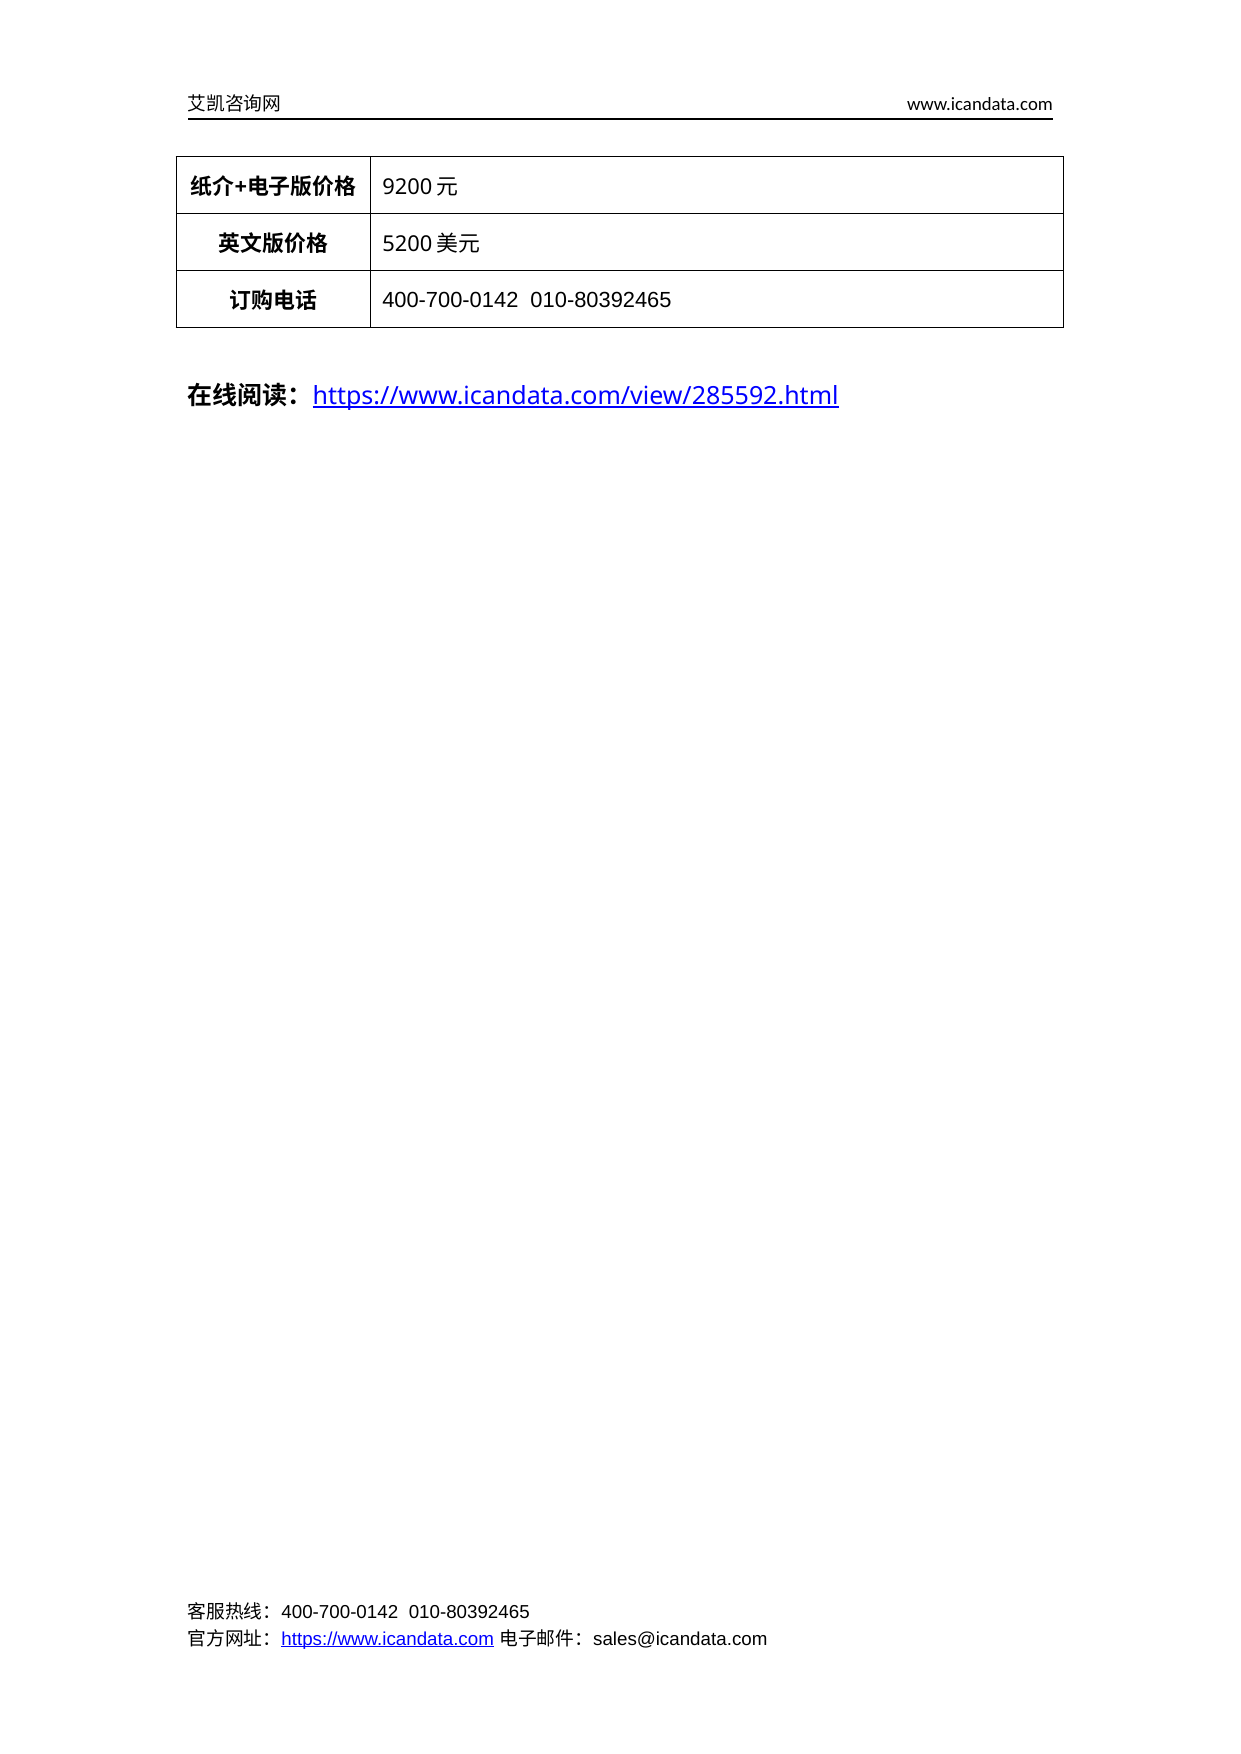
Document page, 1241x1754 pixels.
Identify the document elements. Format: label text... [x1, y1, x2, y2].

table_cell 9200元 [371, 157, 1063, 213]
table_cell 5200美元 [371, 214, 1063, 270]
text 在线阅读：https://www.icandata.com/view/285592.html [187, 361, 1053, 426]
table_cell 纸介+电子版价格 [177, 157, 370, 213]
table_cell 400-700-0142 010-80392465 [371, 271, 1063, 327]
table_cell 英文版价格 [177, 214, 370, 270]
table_cell 订购电话 [177, 271, 370, 327]
